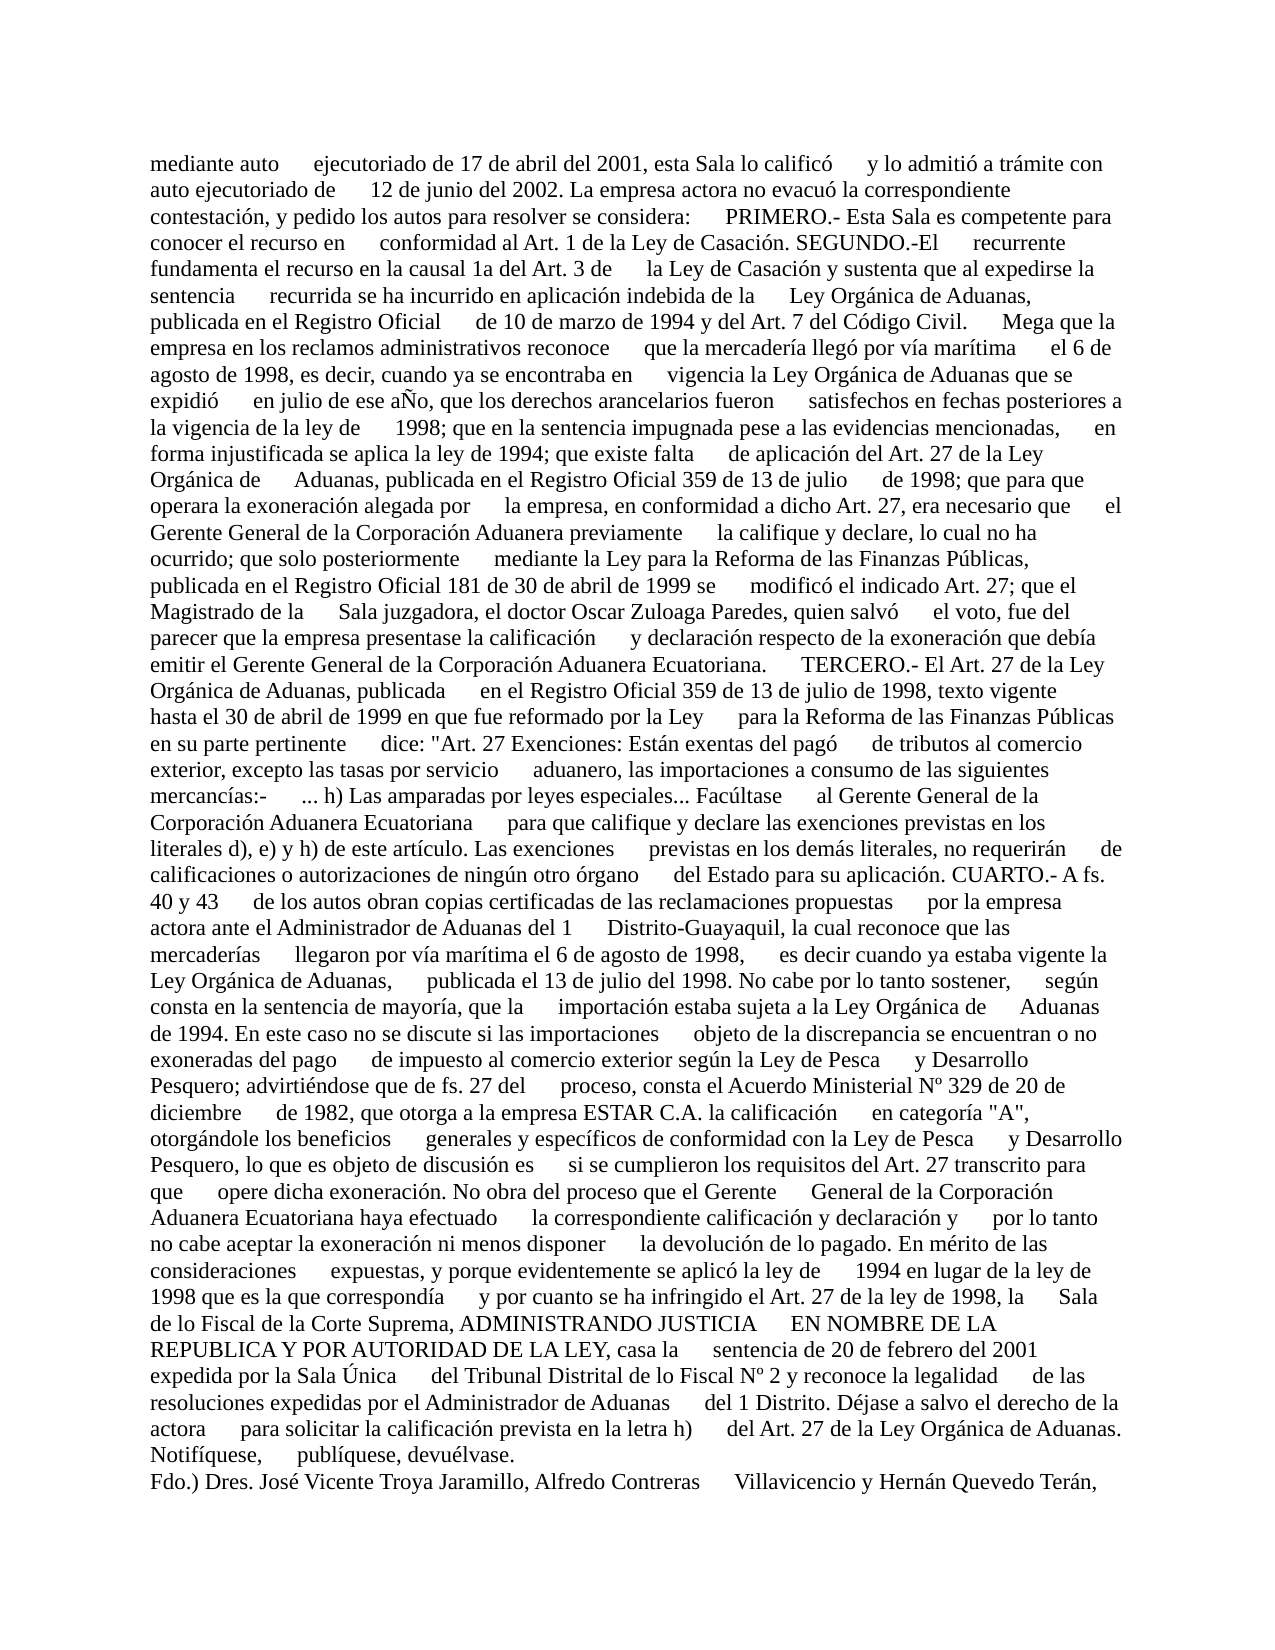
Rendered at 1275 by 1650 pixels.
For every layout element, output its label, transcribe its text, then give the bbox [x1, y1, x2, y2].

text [150, 1468, 1125, 1494]
